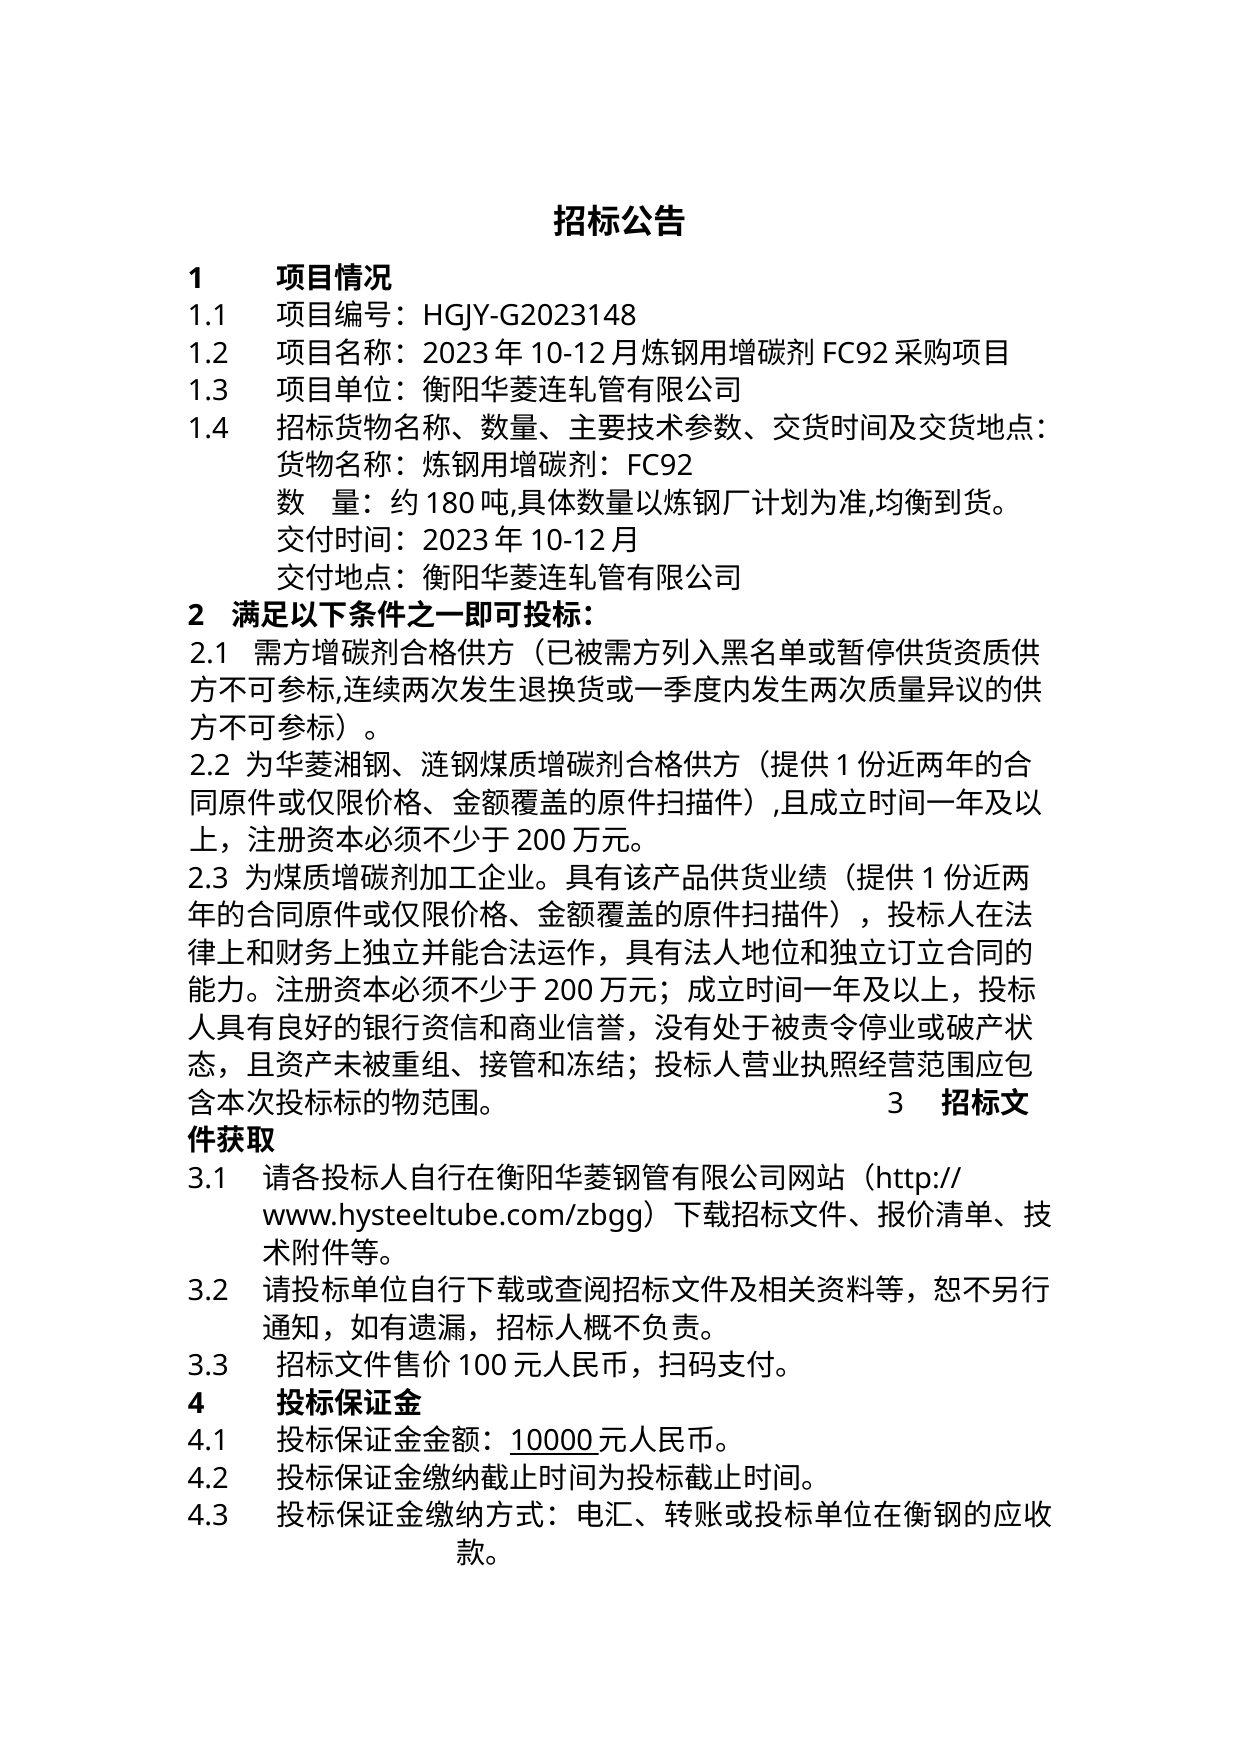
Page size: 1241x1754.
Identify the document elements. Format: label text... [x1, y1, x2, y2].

list 投标保证金缴纳截止时间为投标截止时间。 [187, 1458, 1053, 1496]
text 交付时间：2023年10-12月 [276, 521, 1053, 558]
text 交付地点：衡阳华菱连轧管有限公司 [232, 558, 1053, 596]
list 投标保证金缴纳方式：电汇、转账或投标单位在衡钢的应收款。 [187, 1496, 1053, 1571]
list 投标保证金金额：10000元人民币。 [187, 1421, 1053, 1458]
list 项目编号：HGJY-G2023148 [187, 296, 1053, 333]
list 请投标单位自行下载或查阅招标文件及相关资料等，恕不另行通知，如有遗漏，招标人概不负责。 [187, 1271, 1053, 1346]
list 投标保证金 [188, 1383, 1053, 1421]
text 货物名称：炼钢用增碳剂：FC92 [276, 446, 1053, 483]
list 数 量：约180吨,具体数量以炼钢厂计划为准,均衡到货。 [276, 483, 1053, 521]
list 招标货物名称、数量、主要技术参数、交货时间及交货地点： [187, 408, 1053, 446]
list 满足以下条件之一即可投标： 2.1 需方增碳剂合格供方（已被需方列入黑名单或暂停供货资质供方不可参标,连续两次发生退换货或一季度内发生两次质量异议的供方不可参标）。 2.2 为华菱湘钢、涟钢煤质增碳剂合格供方（提供1份近两年的合同原件或仅限价格、金额覆盖的原件扫描件）,且成立时间一年及以上，注册资本必须不少于200万元。 [187, 596, 1053, 858]
list 项目名称：2023年10-12月炼钢用增碳剂FC92采购项目 [187, 333, 1053, 371]
list 招标文件售价100元人民币，扫码支付。 [187, 1346, 1053, 1383]
list 请各投标人自行在衡阳华菱钢管有限公司网站（http://www.hysteeltube.com/zbgg）下载招标文件、报价清单、技术附件等。 [187, 1158, 1053, 1271]
text 2.3 为煤质增碳剂加工企业。具有该产品供货业绩（提供1份近两年的合同原件或仅限价格、金额覆盖的原件扫描件），投标人在法律上和财务上独立并能合法运作，具有法人地位和独立订立合同的能力。注册资本必须不少于200万元；成立时间一年及以上，投标人具有良好的银行资信和商业信誉，没有处于被责令停业或破产状态，且资产未被重组、接管和冻结；投标人营业执照经营范围应包含本次投标标的物范围。 3 招标文件获取 [187, 858, 1053, 1158]
title 招标公告 [187, 187, 1053, 252]
list 项目单位：衡阳华菱连轧管有限公司 [187, 371, 1053, 408]
list 项目情况 [187, 258, 1053, 296]
